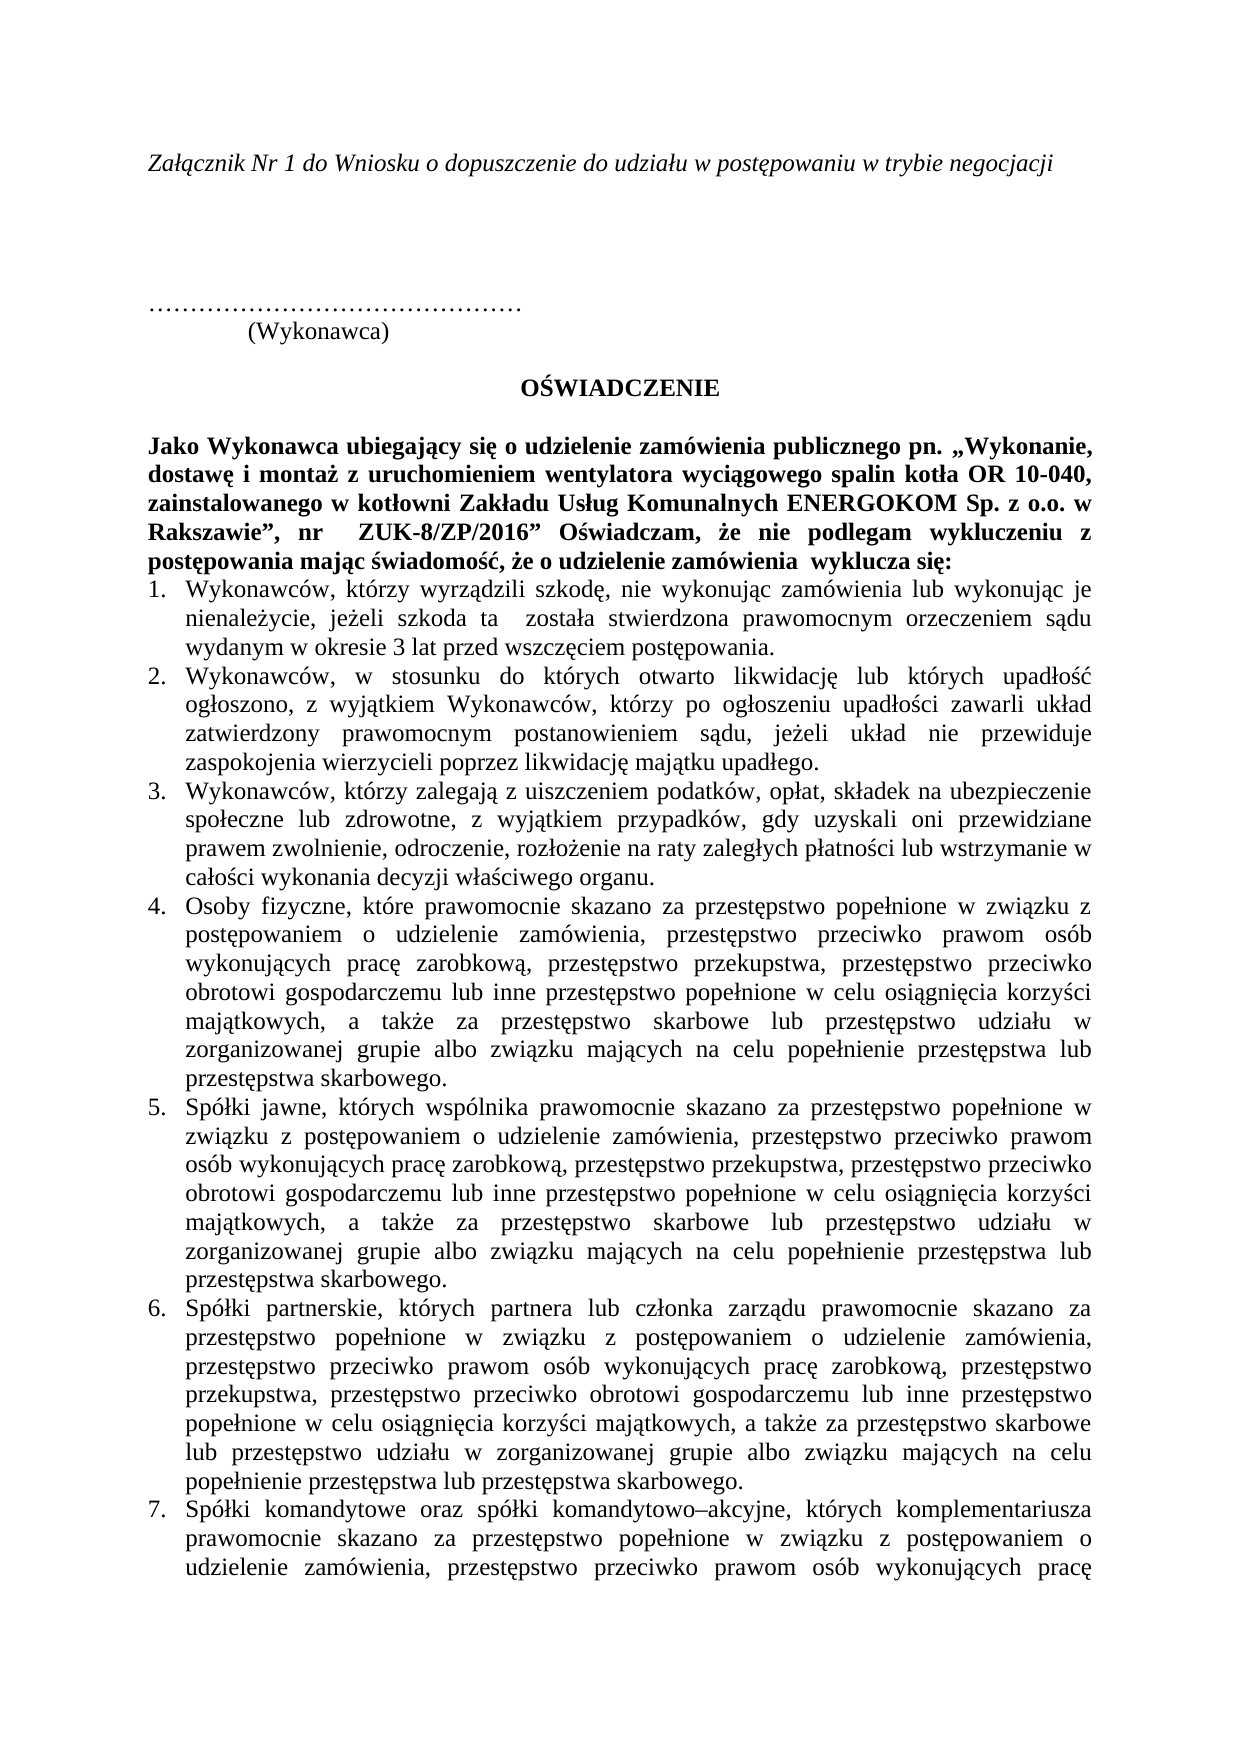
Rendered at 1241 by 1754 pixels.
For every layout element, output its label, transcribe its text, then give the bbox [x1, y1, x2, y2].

text (Wykonawca) [148, 316, 1093, 345]
list Wykonawców, którzy zalegają z uiszczeniem podatków, opłat, składek na ubezpieczenie społeczne lub zdrowotne, z wyjątkiem przypadków, gdy uzyskali oni przewidziane prawem zwolnienie, odroczenie, rozłożenie na raty zaległych płatności lub wstrzymanie w całości wykonania decyzji właściwego organu. [148, 776, 1093, 891]
text ……………………………………… [148, 288, 1093, 316]
list Wykonawców, którzy wyrządzili szkodę, nie wykonując zamówienia lub wykonując je nienależycie, jeżeli szkoda ta została stwierdzona prawomocnym orzeczeniem sądu wydanym w okresie 3 lat przed wszczęciem postępowania. [148, 574, 1093, 661]
text Jako Wykonawca ubiegający się o udzielenie zamówienia publicznego pn. „Wykonanie, dostawę i montaż z uruchomieniem wentylatora wyciągowego spalin kotła OR 10-040, zainstalowanego w kotłowni Zakładu Usług Komunalnych ENERGOKOM Sp. z o.o. w Rakszawie”, nr ZUK-8/ZP/2016” Oświadczam, że nie podlegam wykluczeniu z postępowania mając świadomość, że o udzielenie zamówienia wyklucza się: [148, 431, 1093, 574]
text Załącznik Nr 1 do Wniosku o dopuszczenie do udziału w postępowaniu w trybie negocjacji [148, 148, 1093, 176]
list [148, 1494, 1093, 1581]
list Spółki partnerskie, których partnera lub członka zarządu prawomocnie skazano za przestępstwo popełnione w związku z postępowaniem o udzielenie zamówienia, przestępstwo przeciwko prawom osób wykonujących pracę zarobkową, przestępstwo przekupstwa, przestępstwo przeciwko obrotowi gospodarczemu lub inne przestępstwo popełnione w celu osiągnięcia korzyści majątkowych, a także za przestępstwo skarbowe lub przestępstwo udziału w zorganizowanej grupie albo związku mających na celu popełnienie przestępstwa lub przestępstwa skarbowego. [148, 1293, 1093, 1494]
list Wykonawców, w stosunku do których otwarto likwidację lub których upadłość ogłoszono, z wyjątkiem Wykonawców, którzy po ogłoszeniu upadłości zawarli układ zatwierdzony prawomocnym postanowieniem sądu, jeżeli układ nie przewiduje zaspokojenia wierzycieli poprzez likwidację majątku upadłego. [148, 661, 1093, 776]
list Osoby fizyczne, które prawomocnie skazano za przestępstwo popełnione w związku z postępowaniem o udzielenie zamówienia, przestępstwo przeciwko prawom osób wykonujących pracę zarobkową, przestępstwo przekupstwa, przestępstwo przeciwko obrotowi gospodarczemu lub inne przestępstwo popełnione w celu osiągnięcia korzyści majątkowych, a także za przestępstwo skarbowe lub przestępstwo udziału w zorganizowanej grupie albo związku mających na celu popełnienie przestępstwa lub przestępstwa skarbowego. [148, 891, 1093, 1092]
list Spółki jawne, których wspólnika prawomocnie skazano za przestępstwo popełnione w związku z postępowaniem o udzielenie zamówienia, przestępstwo przeciwko prawom osób wykonujących pracę zarobkową, przestępstwo przekupstwa, przestępstwo przeciwko obrotowi gospodarczemu lub inne przestępstwo popełnione w celu osiągnięcia korzyści majątkowych, a także za przestępstwo skarbowe lub przestępstwo udziału w zorganizowanej grupie albo związku mających na celu popełnienie przestępstwa lub przestępstwa skarbowego. [148, 1092, 1093, 1293]
text OŚWIADCZENIE [148, 373, 1093, 402]
